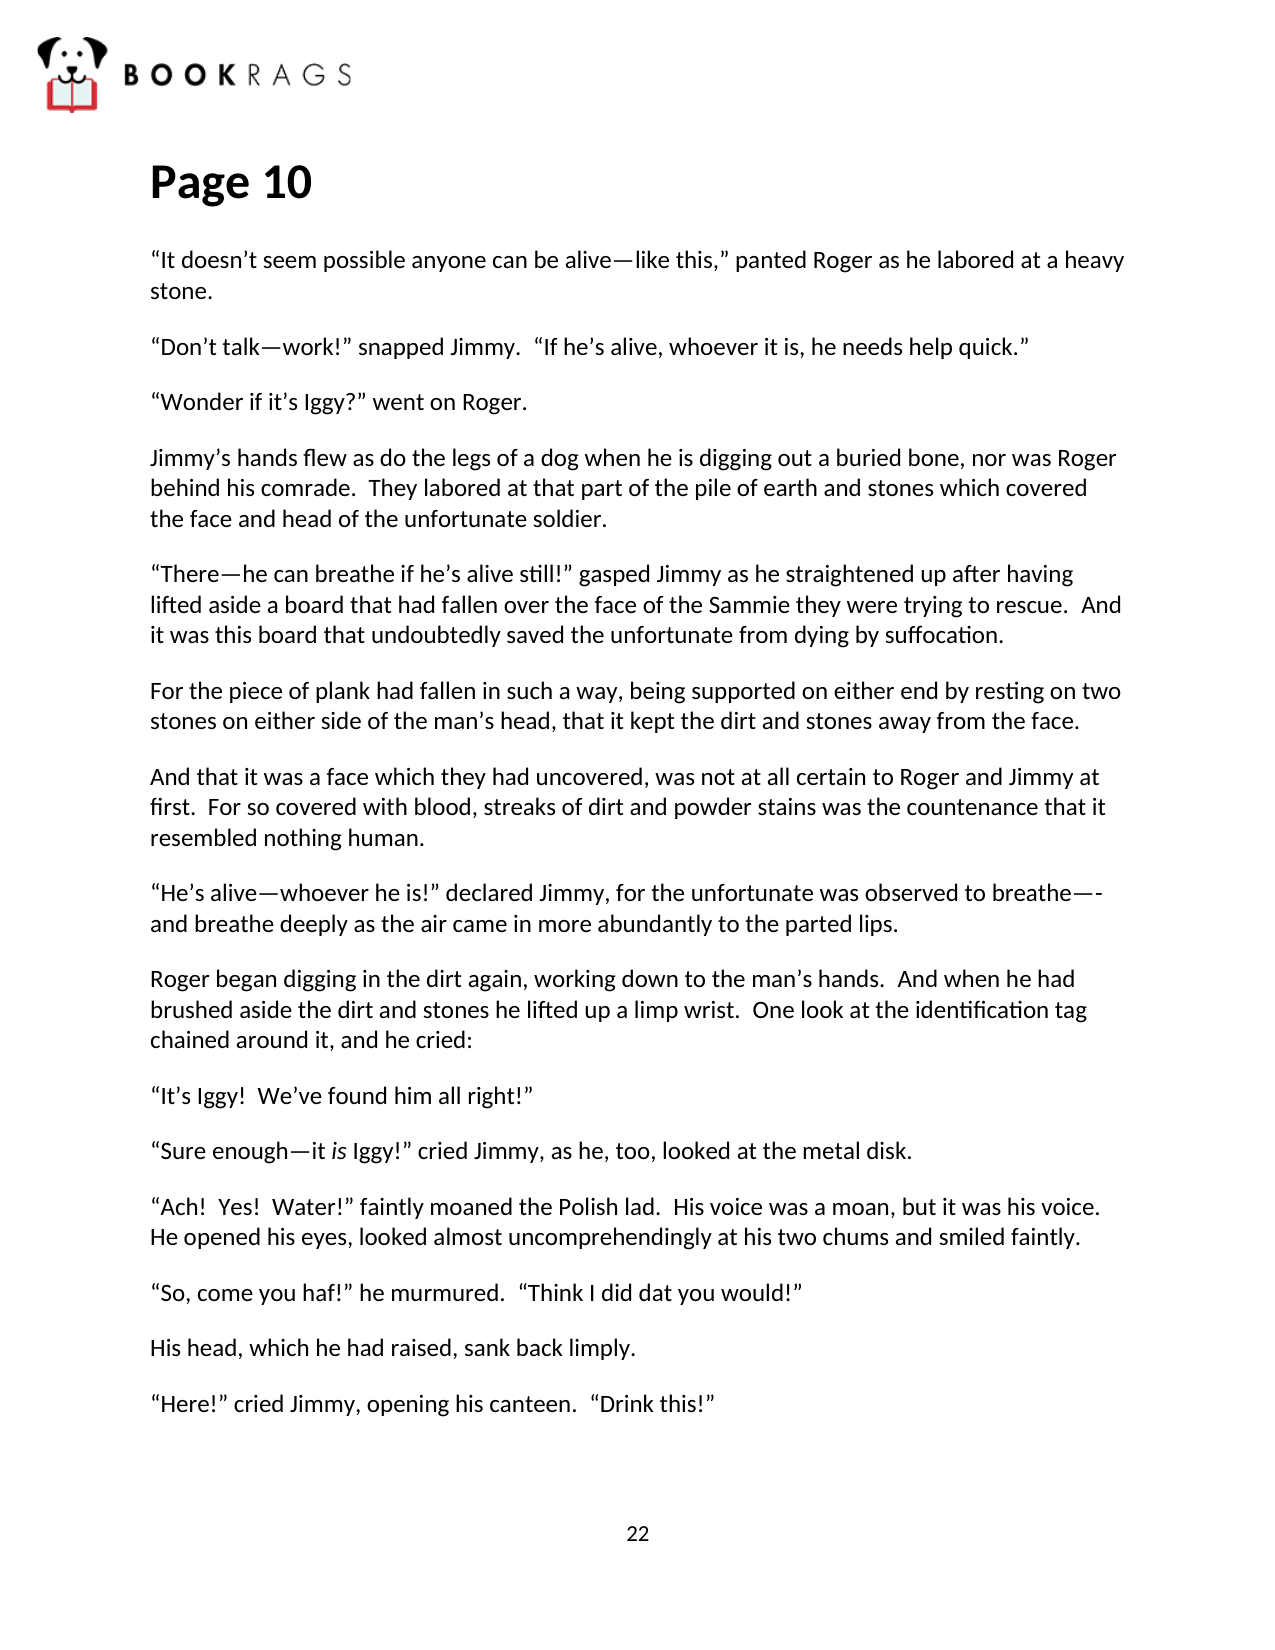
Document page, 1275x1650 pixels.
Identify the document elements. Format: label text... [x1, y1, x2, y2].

text His head, which he had raised, sank back limply. [150, 1333, 1125, 1363]
text Roger began digging in the dirt again, working down to the man’s hands. And when he had brushed aside the dirt and stones he lifted up a limp wrist. One look at the identification tag chained around it, and he cried: [150, 963, 1125, 1055]
text “So, come you haf!” he murmured. “Think I did dat you would!” [150, 1277, 1125, 1308]
text Jimmy’s hands flew as do the legs of a dog when he is digging out a buried bone, nor was Roger behind his comrade. They labored at that part of the pile of earth and stones which covered the face and head of the unfortunate soldier. [150, 442, 1125, 533]
text “Don’t talk—­work!” snapped Jimmy. “If he’s alive, whoever it is, he needs help quick.” [150, 331, 1125, 361]
text For the piece of plank had fallen in such a way, being supported on either end by resting on two stones on either side of the man’s head, that it kept the dirt and stones away from the face. [150, 675, 1125, 736]
text “It’s Iggy! We’ve found him all right!” [150, 1080, 1125, 1111]
text Page 10 [150, 150, 1125, 211]
text “He’s alive—­whoever he is!” declared Jimmy, for the unfortunate was observed to breathe—­and breathe deeply as the air came in more abundantly to the parted lips. [150, 877, 1125, 938]
text “Wonder if it’s Iggy?” went on Roger. [150, 386, 1125, 417]
text “There—­he can breathe if he’s alive still!” gasped Jimmy as he straightened up after having lifted aside a board that had fallen over the face of the Sammie they were trying to rescue. And it was this board that undoubtedly saved the unfortunate from dying by suffocation. [150, 558, 1125, 650]
text “Here!” cried Jimmy, opening his canteen. “Drink this!” [150, 1388, 1125, 1419]
text “Ach! Yes! Water!” faintly moaned the Polish lad. His voice was a moan, but it was his voice. He opened his eyes, looked almost uncomprehendingly at his two chums and smiled faintly. [150, 1191, 1125, 1252]
text “Sure enough—­it is Iggy!” cried Jimmy, as he, too, looked at the metal disk. [150, 1136, 1125, 1166]
text “It doesn’t seem possible anyone can be alive—­like this,” panted Roger as he labored at a heavy stone. [150, 244, 1125, 306]
picture [37, 37, 351, 113]
text And that it was a face which they had uncovered, was not at all certain to Roger and Jimmy at first. For so covered with blood, streaks of dirt and powder stains was the countenance that it resembled nothing human. [150, 761, 1125, 852]
